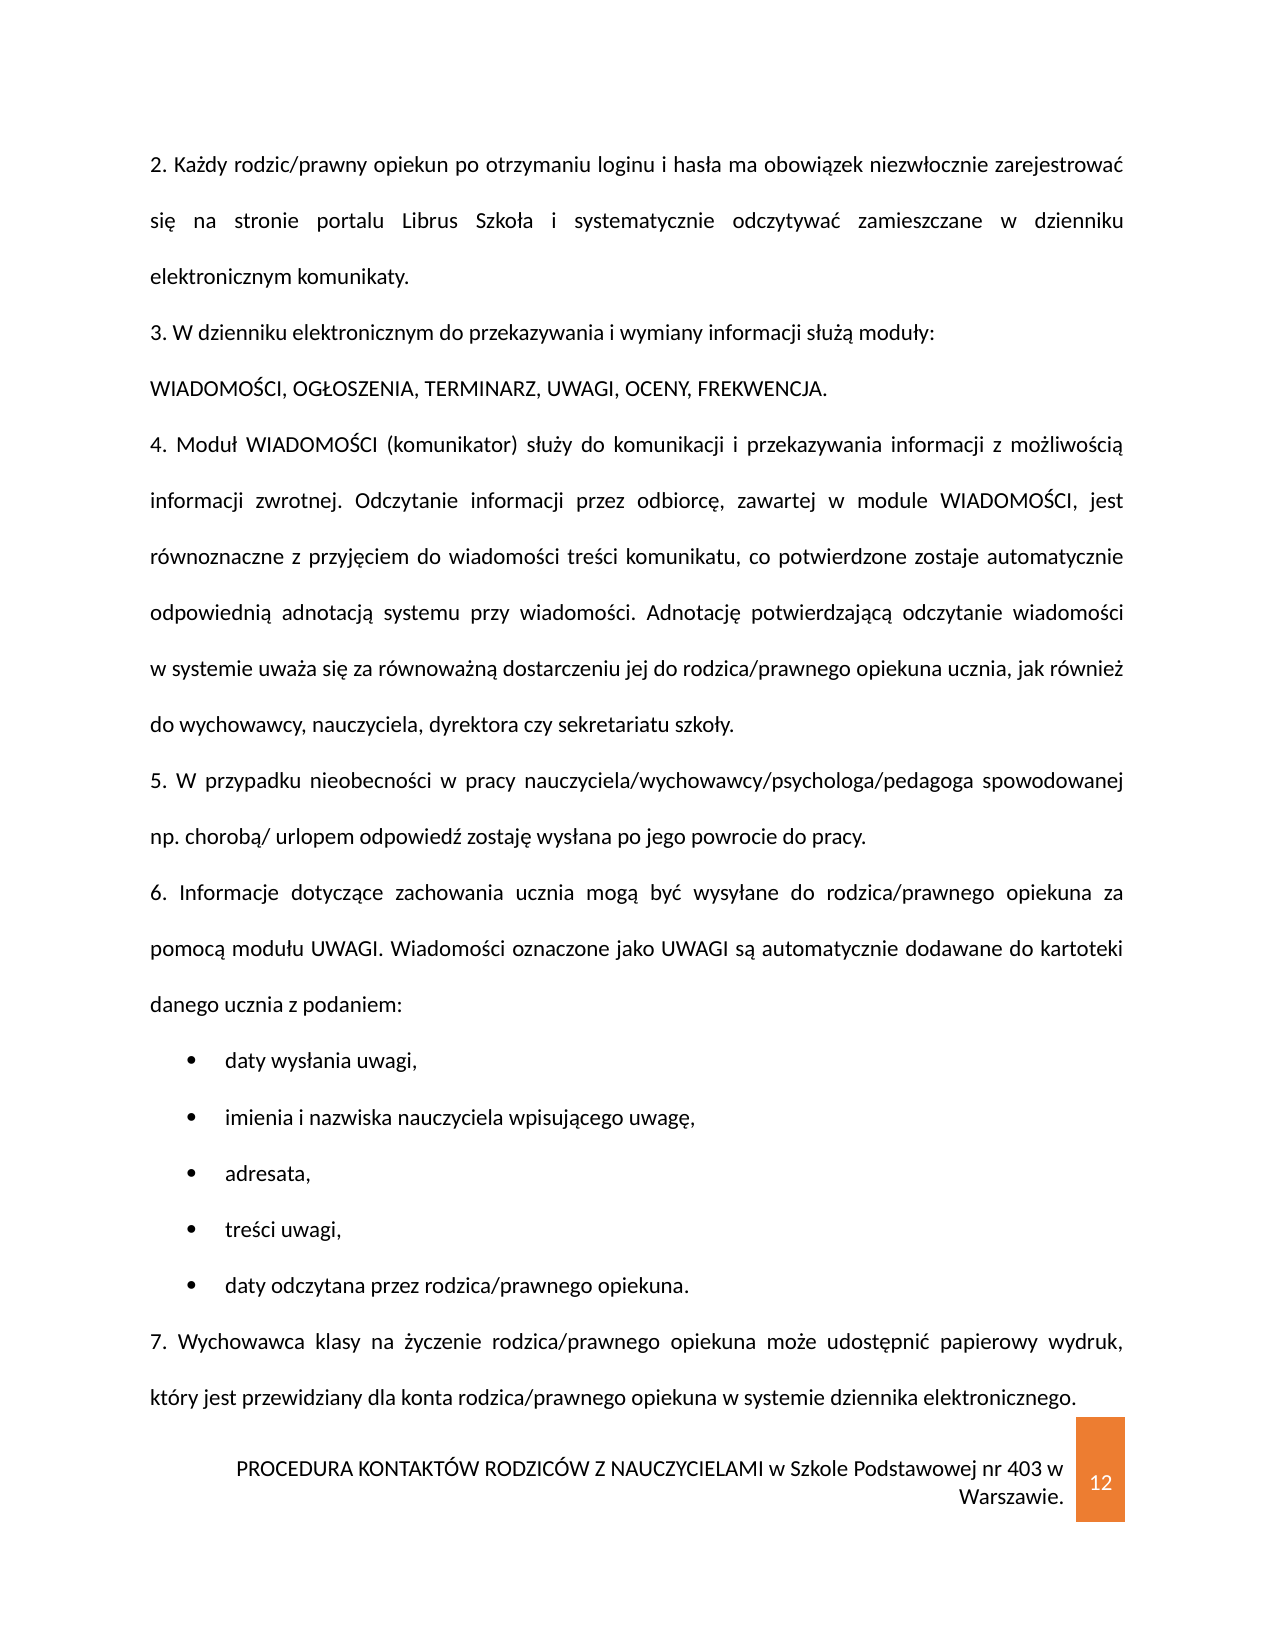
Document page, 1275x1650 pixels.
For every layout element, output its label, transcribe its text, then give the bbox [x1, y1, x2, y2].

list treści uwagi, [187, 1215, 1125, 1243]
text 3. W dzienniku elektronicznym do przekazywania i wymiany informacji służą moduły: [150, 318, 1125, 346]
list daty odczytana przez rodzica/prawnego opiekuna. [187, 1271, 1125, 1299]
text 7. Wychowawca klasy na życzenie rodzica/prawnego opiekuna może udostępnić papierowy wydruk, który jest przewidziany dla konta rodzica/prawnego opiekuna w systemie dziennika elektronicznego. [150, 1327, 1125, 1411]
list adresata, [187, 1159, 1125, 1187]
text 5. W przypadku nieobecności w pracy nauczyciela/wychowawcy/psychologa/pedagoga spowodowanej np. chorobą/ urlopem odpowiedź zostaję wysłana po jego powrocie do pracy. [150, 766, 1125, 851]
text 2. Każdy rodzic/prawny opiekun po otrzymaniu loginu i hasła ma obowiązek niezwłocznie zarejestrować się na stronie portalu Librus Szkoła i systematycznie odczytywać zamieszczane w dzienniku elektronicznym komunikaty. [150, 150, 1125, 290]
list imienia i nazwiska nauczyciela wpisującego uwagę, [187, 1103, 1125, 1131]
text WIADOMOŚCI, OGŁOSZENIA, TERMINARZ, UWAGI, OCENY, FREKWENCJA. [150, 374, 1125, 402]
text 4. Moduł WIADOMOŚCI (komunikator) służy do komunikacji i przekazywania informacji z możliwością informacji zwrotnej. Odczytanie informacji przez odbiorcę, zawartej w module WIADOMOŚCI, jest równoznaczne z przyjęciem do wiadomości treści komunikatu, co potwierdzone zostaje automatycznie odpowiednią adnotacją systemu przy wiadomości. Adnotację potwierdzającą odczytanie wiadomości w systemie uważa się za równoważną dostarczeniu jej do rodzica/prawnego opiekuna ucznia, jak również do wychowawcy, nauczyciela, dyrektora czy sekretariatu szkoły. [150, 430, 1125, 738]
list daty wysłania uwagi, [187, 1047, 1125, 1075]
text 6. Informacje dotyczące zachowania ucznia mogą być wysyłane do rodzica/prawnego opiekuna za pomocą modułu UWAGI. Wiadomości oznaczone jako UWAGI są automatycznie dodawane do kartoteki danego ucznia z podaniem: [150, 878, 1125, 1019]
